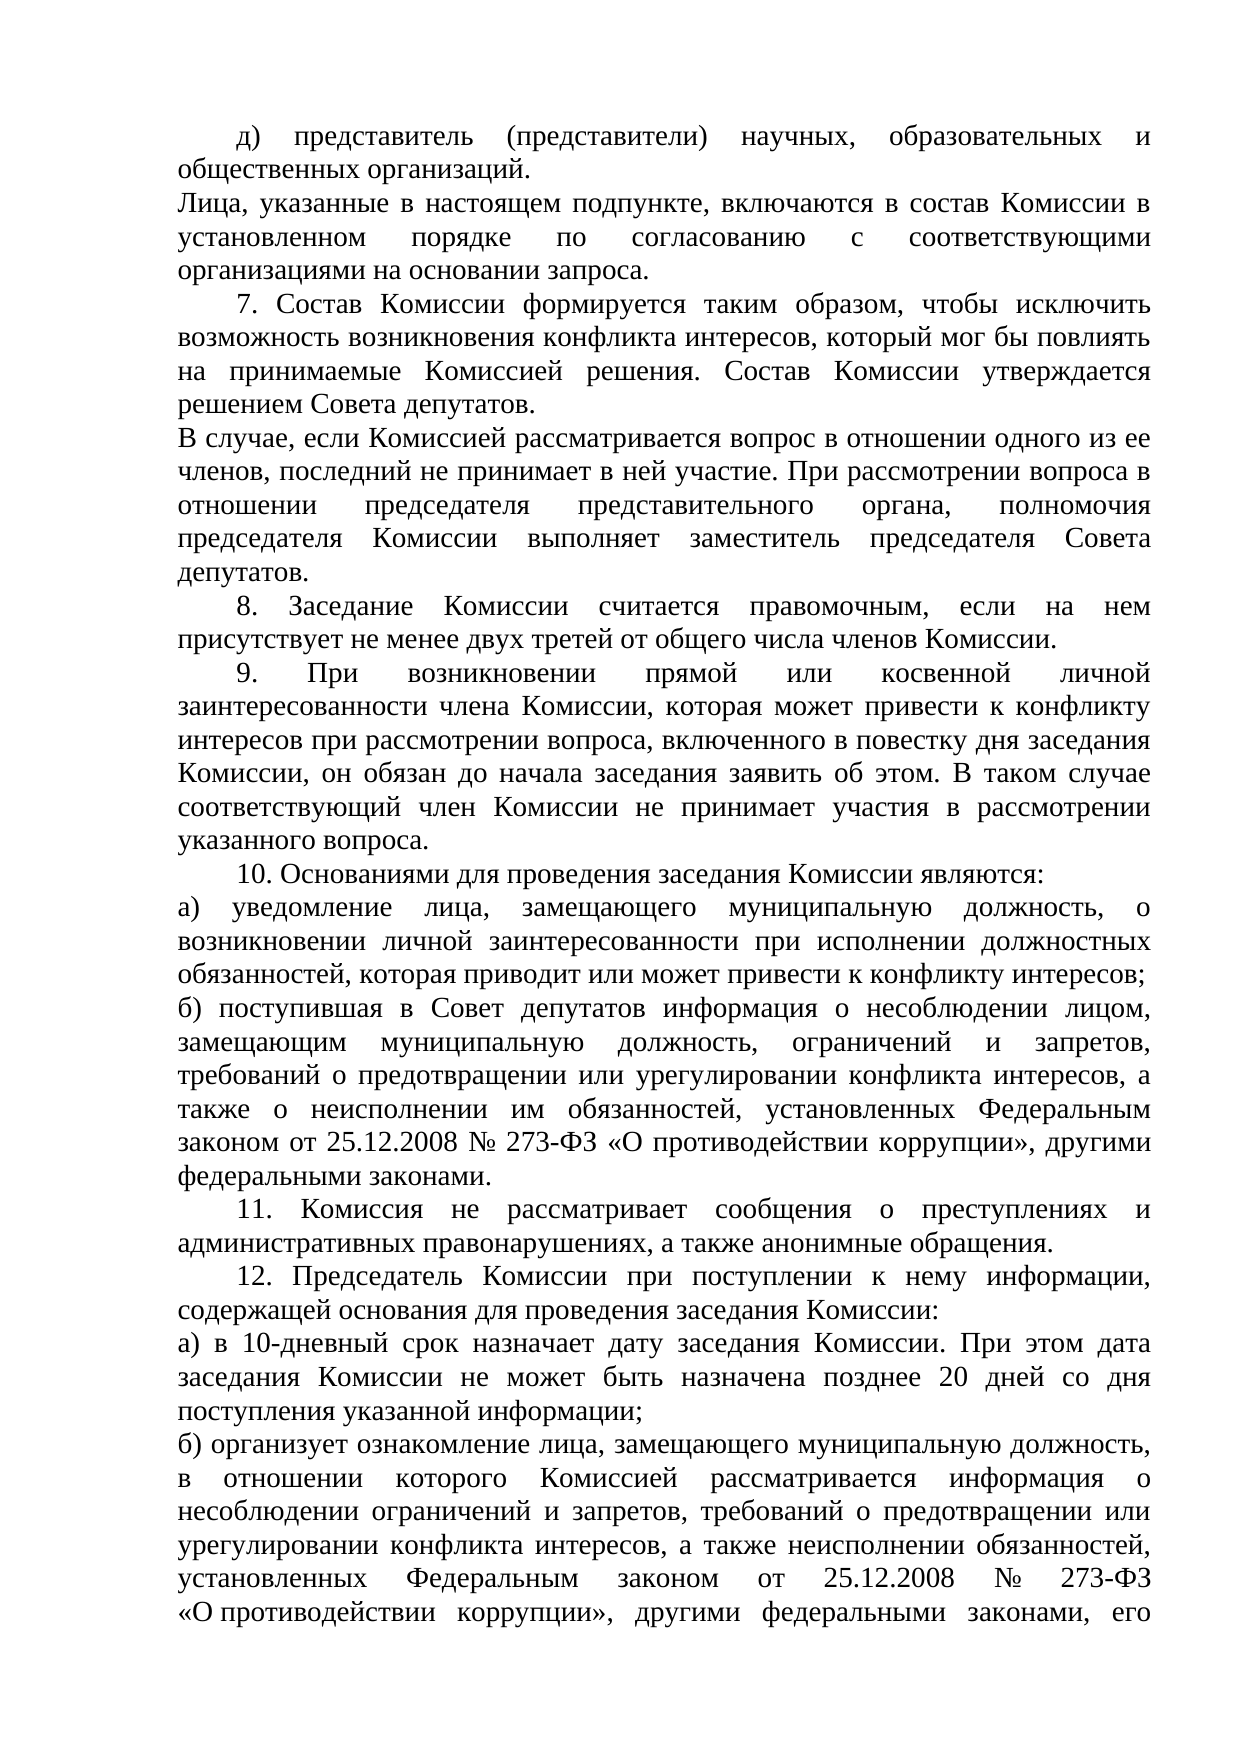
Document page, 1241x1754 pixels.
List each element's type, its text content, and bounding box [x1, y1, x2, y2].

text Лица, указанные в настоящем подпункте, включаются в состав Комиссии в установленном порядке по согласованию с соответствующими организациями на основании запроса. [177, 185, 1152, 286]
text 10. Основаниями для проведения заседания Комиссии являются: [177, 856, 1152, 889]
text 8. Заседание Комиссии считается правомочным, если на нем присутствует не менее двух третей от общего числа членов Комиссии. [177, 588, 1152, 655]
text д) представитель (представители) научных, образовательных и общественных организаций. [177, 118, 1152, 185]
text б) поступившая в Совет депутатов информация о несоблюдении лицом, замещающим муниципальную должность, ограничений и запретов, требований о предотвращении или урегулировании конфликта интересов, а также о неисполнении им обязанностей, установленных Федеральным законом от 25.12.2008 № 273-ФЗ «О противодействии коррупции», другими федеральными законами. [177, 990, 1152, 1191]
text а) уведомление лица, замещающего муниципальную должность, о возникновении личной заинтересованности при исполнении должностных обязанностей, которая приводит или может привести к конфликту интересов; [177, 889, 1152, 990]
text а) в 10-дневный срок назначает дату заседания Комиссии. При этом дата заседания Комиссии не может быть назначена позднее 20 дней со дня поступления указанной информации; [177, 1326, 1152, 1426]
text 9. При возникновении прямой или косвенной личной заинтересованности члена Комиссии, которая может привести к конфликту интересов при рассмотрении вопроса, включенного в повестку дня заседания Комиссии, он обязан до начала заседания заявить об этом. В таком случае соответствующий член Комиссии не принимает участия в рассмотрении указанного вопроса. [177, 655, 1152, 856]
text 12. Председатель Комиссии при поступлении к нему информации, содержащей основания для проведения заседания Комиссии: [177, 1258, 1152, 1326]
text В случае, если Комиссией рассматривается вопрос в отношении одного из ее членов, последний не принимает в ней участие. При рассмотрении вопроса в отношении председателя представительного органа, полномочия председателя Комиссии выполняет заместитель председателя Совета депутатов. [177, 420, 1152, 588]
text 11. Комиссия не рассматривает сообщения о преступлениях и административных правонарушениях, а также анонимные обращения. [177, 1191, 1152, 1258]
text 7. Состав Комиссии формируется таким образом, чтобы исключить возможность возникновения конфликта интересов, который мог бы повлиять на принимаемые Комиссией решения. Состав Комиссии утверждается решением Совета депутатов. [177, 286, 1152, 420]
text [177, 1426, 1152, 1627]
